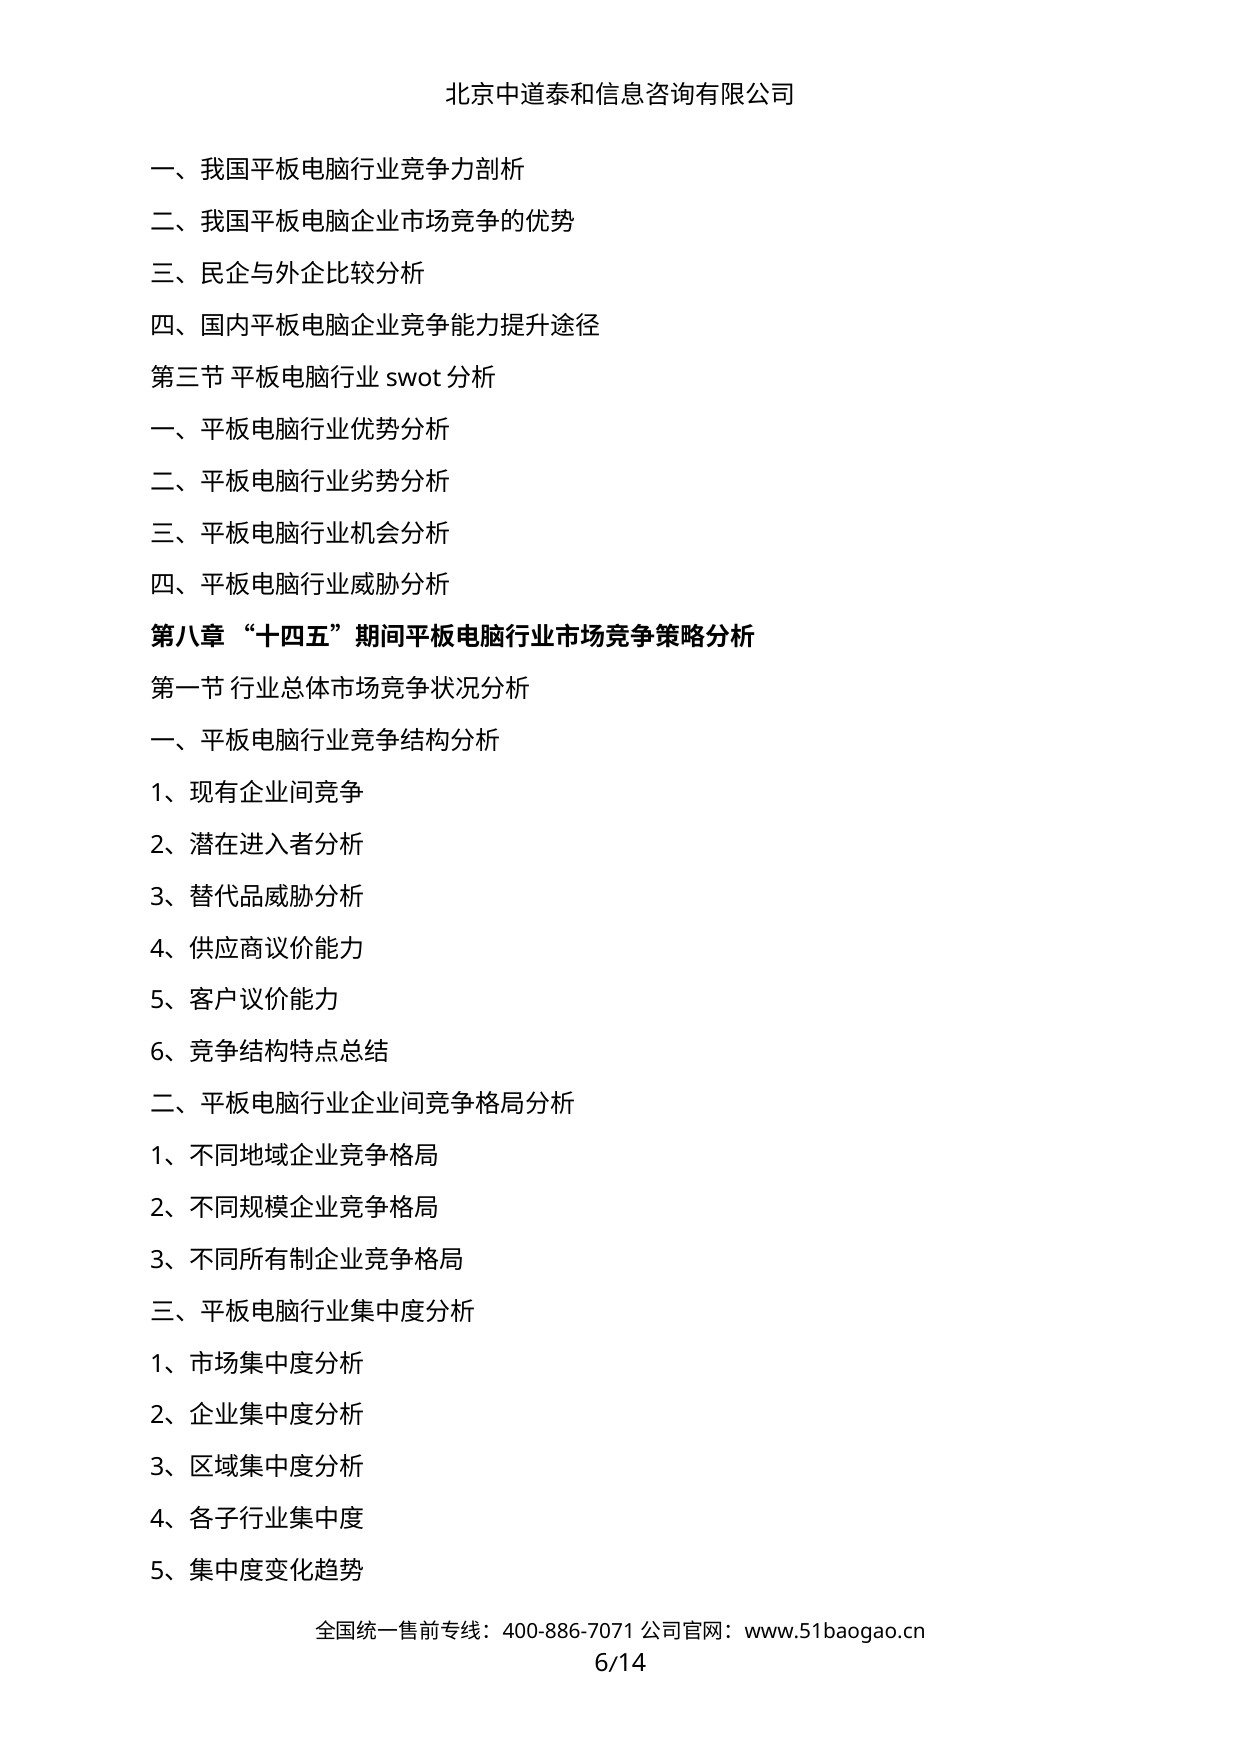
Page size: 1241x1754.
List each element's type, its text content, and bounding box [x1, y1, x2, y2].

text 1、不同地域企业竞争格局 [150, 1136, 1090, 1172]
text 一、我国平板电脑行业竞争力剖析 [150, 150, 1090, 186]
text 1、市场集中度分析 [150, 1343, 1090, 1379]
text 2、潜在进入者分析 [150, 824, 1090, 861]
text 一、平板电脑行业优势分析 [150, 409, 1090, 446]
text 二、平板电脑行业劣势分析 [150, 461, 1090, 497]
text 四、国内平板电脑企业竞争能力提升途径 [150, 306, 1090, 342]
text 4、供应商议价能力 [150, 928, 1090, 964]
text 1、现有企业间竞争 [150, 772, 1090, 809]
text 三、平板电脑行业机会分析 [150, 513, 1090, 549]
text 第八章 “十四五”期间平板电脑行业市场竞争策略分析 [150, 617, 1090, 653]
text 4、各子行业集中度 [150, 1499, 1090, 1535]
text 2、不同规模企业竞争格局 [150, 1187, 1090, 1224]
text 一、平板电脑行业竞争结构分析 [150, 721, 1090, 757]
text 二、平板电脑行业企业间竞争格局分析 [150, 1084, 1090, 1120]
text 5、客户议价能力 [150, 980, 1090, 1016]
text 5、集中度变化趋势 [150, 1551, 1090, 1587]
text 6、竞争结构特点总结 [150, 1032, 1090, 1068]
text 四、平板电脑行业威胁分析 [150, 565, 1090, 601]
text 第一节 行业总体市场竞争状况分析 [150, 669, 1090, 705]
text 3、区域集中度分析 [150, 1447, 1090, 1483]
text 2、企业集中度分析 [150, 1395, 1090, 1431]
text 三、民企与外企比较分析 [150, 254, 1090, 290]
text 3、替代品威胁分析 [150, 876, 1090, 912]
text 3、不同所有制企业竞争格局 [150, 1239, 1090, 1276]
text 三、平板电脑行业集中度分析 [150, 1291, 1090, 1327]
text 二、我国平板电脑企业市场竞争的优势 [150, 202, 1090, 238]
text 第三节 平板电脑行业swot分析 [150, 357, 1090, 394]
